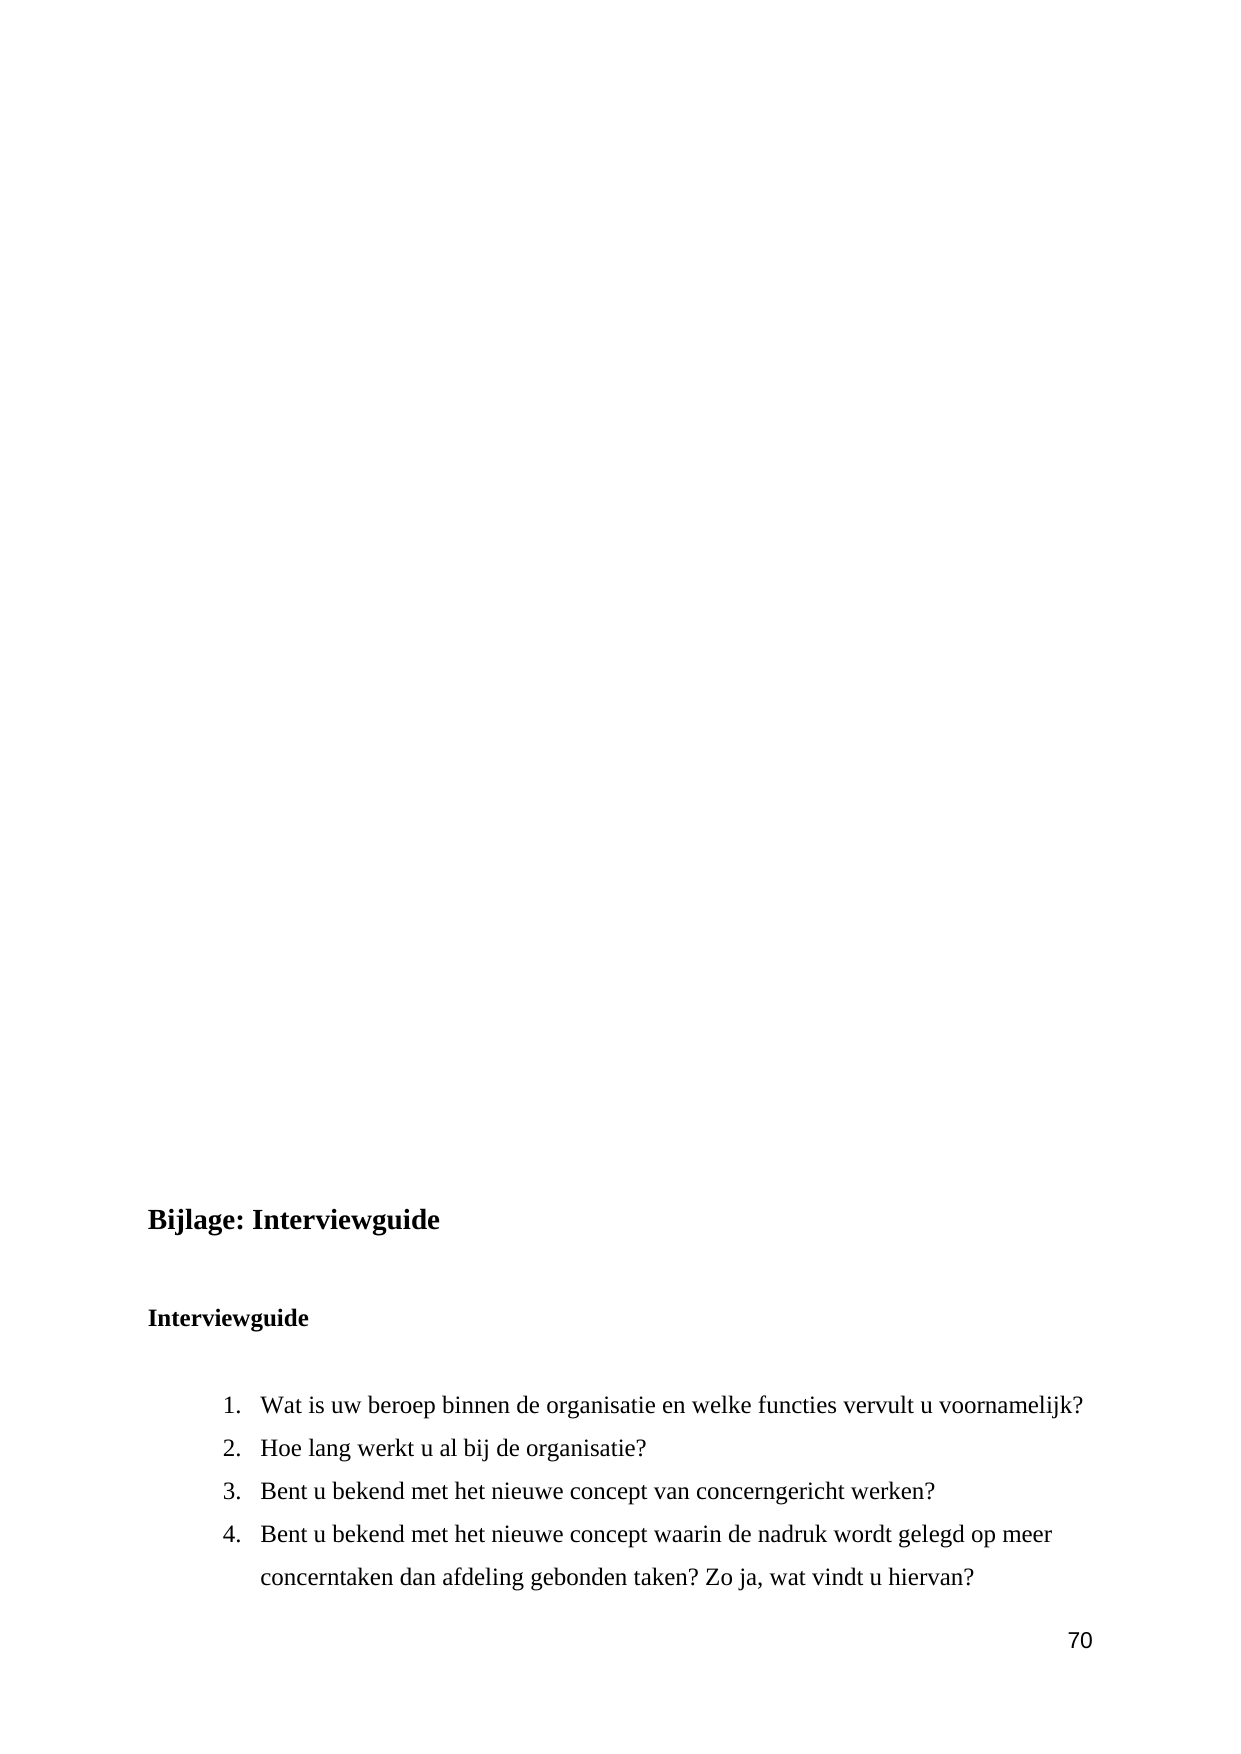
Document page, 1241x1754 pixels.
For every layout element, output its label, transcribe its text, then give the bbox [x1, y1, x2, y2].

list Wat is uw beroep binnen de organisatie en welke functies vervult u voornamelijk? [223, 1390, 1093, 1418]
subtitle Bijlage: Interviewguide [148, 1202, 1093, 1235]
text Interviewguide [148, 1303, 1093, 1332]
list Hoe lang werkt u al bij de organisatie? [223, 1433, 1093, 1462]
list Bent u bekend met het nieuwe concept waarin de nadruk wordt gelegd op meer concerntaken dan afdeling gebonden taken? Zo ja, wat vindt u hiervan? [223, 1519, 1093, 1591]
list Bent u bekend met het nieuwe concept van concerngericht werken? [223, 1476, 1093, 1505]
